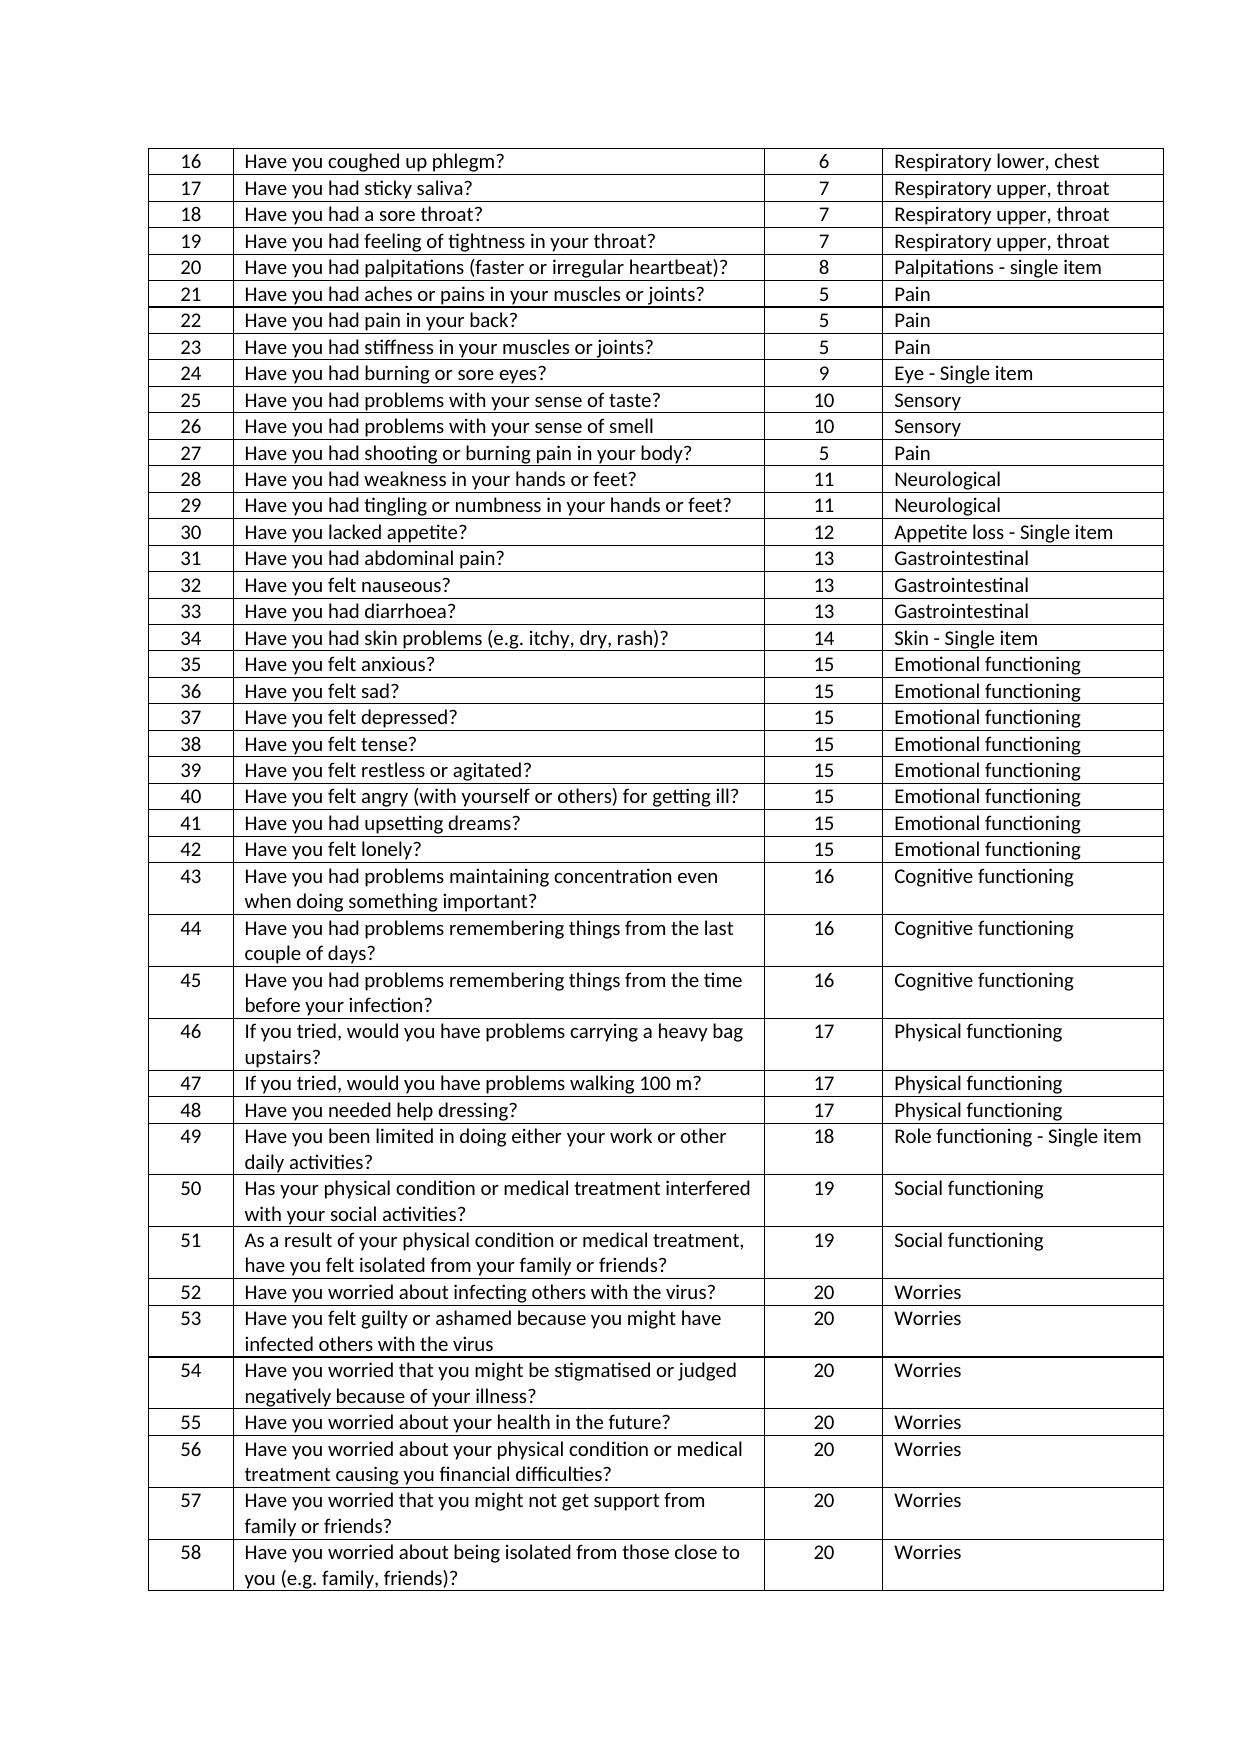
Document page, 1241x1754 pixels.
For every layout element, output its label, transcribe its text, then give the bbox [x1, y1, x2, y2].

table_cell Worries [883, 1488, 1163, 1538]
table_cell 57 [149, 1488, 233, 1538]
table_cell Have you had sticky saliva? [234, 175, 764, 201]
table_cell Cognitive functioning [883, 915, 1163, 966]
table_cell Emotional functioning [883, 757, 1163, 783]
table_cell 16 [765, 863, 882, 914]
table_cell 16 [765, 915, 882, 966]
table_cell 15 [765, 784, 882, 809]
table_cell 28 [149, 466, 233, 492]
table_cell Have you had problems with your sense of smell [234, 413, 764, 439]
table_cell Have you felt restless or agitated? [234, 757, 764, 783]
table_cell 6 [765, 149, 882, 174]
table_cell 5 [765, 281, 882, 306]
table_cell 39 [149, 757, 233, 783]
table_cell Emotional functioning [883, 784, 1163, 809]
table_cell 17 [765, 1019, 882, 1069]
table_cell 20 [765, 1306, 882, 1356]
table_cell Has your physical condition or medical treatment interfered with your social activities? [234, 1175, 764, 1226]
table_cell 49 [149, 1124, 233, 1174]
table_cell 55 [149, 1409, 233, 1435]
table_cell Have you worried that you might be stigmatised or judged negatively because of your illness? [234, 1358, 764, 1408]
table_cell 47 [149, 1071, 233, 1096]
table_cell Respiratory upper, throat [883, 175, 1163, 201]
table_cell Have you had shooting or burning pain in your body? [234, 440, 764, 465]
table_cell 11 [765, 466, 882, 492]
table_cell Have you felt sad? [234, 678, 764, 703]
table_cell 20 [765, 1436, 882, 1487]
table_cell 27 [149, 440, 233, 465]
table_cell Neurological [883, 493, 1163, 518]
table_cell Physical functioning [883, 1019, 1163, 1069]
table_cell 36 [149, 678, 233, 703]
table_cell Pain [883, 281, 1163, 306]
table_cell Role functioning - Single item [883, 1124, 1163, 1174]
table_cell 17 [765, 1097, 882, 1122]
table_cell Worries [883, 1279, 1163, 1304]
table_cell Appetite loss - Single item [883, 519, 1163, 544]
table_cell 15 [765, 810, 882, 836]
table_cell 16 [765, 967, 882, 1018]
table_cell Have you coughed up phlegm? [234, 149, 764, 174]
table_cell 22 [149, 308, 233, 333]
table_cell 31 [149, 546, 233, 571]
table_cell 10 [765, 413, 882, 439]
table_cell 40 [149, 784, 233, 809]
table_cell Gastrointestinal [883, 572, 1163, 597]
table_cell If you tried, would you have problems walking 100 m? [234, 1071, 764, 1096]
table_cell Worries [883, 1540, 1163, 1590]
table_cell 20 [765, 1409, 882, 1435]
table_cell 5 [765, 440, 882, 465]
table_cell 9 [765, 360, 882, 386]
table_cell Worries [883, 1358, 1163, 1408]
table_cell 15 [765, 704, 882, 730]
table_cell Pain [883, 308, 1163, 333]
table_cell Have you had problems maintaining concentration even when doing something important? [234, 863, 764, 914]
table_cell Have you had feeling of tightness in your throat? [234, 228, 764, 253]
table_cell 29 [149, 493, 233, 518]
table_cell 7 [765, 175, 882, 201]
table_cell Worries [883, 1436, 1163, 1487]
table_cell Have you felt lonely? [234, 837, 764, 862]
table_cell 17 [149, 175, 233, 201]
table_cell 12 [765, 519, 882, 544]
table_cell Worries [883, 1409, 1163, 1435]
table_cell 7 [765, 202, 882, 227]
table_cell Skin - Single item [883, 625, 1163, 650]
table_cell 42 [149, 837, 233, 862]
table_cell 25 [149, 387, 233, 412]
table_cell 53 [149, 1306, 233, 1356]
table_cell Physical functioning [883, 1097, 1163, 1122]
table_cell 7 [765, 228, 882, 253]
table_cell Have you had burning or sore eyes? [234, 360, 764, 386]
table_cell Have you needed help dressing? [234, 1097, 764, 1122]
table_cell Have you felt anxious? [234, 651, 764, 677]
table_cell Sensory [883, 387, 1163, 412]
table_cell Have you worried about infecting others with the virus? [234, 1279, 764, 1304]
table_cell 20 [765, 1279, 882, 1304]
table_cell Neurological [883, 466, 1163, 492]
table_cell 34 [149, 625, 233, 650]
table_cell Emotional functioning [883, 651, 1163, 677]
table_cell 20 [765, 1358, 882, 1408]
table_cell Have you felt nauseous? [234, 572, 764, 597]
table_cell Respiratory upper, throat [883, 228, 1163, 253]
table_cell 24 [149, 360, 233, 386]
table_cell 18 [149, 202, 233, 227]
table_cell 21 [149, 281, 233, 306]
table_cell Social functioning [883, 1227, 1163, 1278]
table_cell 26 [149, 413, 233, 439]
table_cell Eye - Single item [883, 360, 1163, 386]
table_cell 5 [765, 308, 882, 333]
table_cell Have you felt depressed? [234, 704, 764, 730]
table_cell 35 [149, 651, 233, 677]
table_cell 52 [149, 1279, 233, 1304]
table_cell 33 [149, 599, 233, 624]
table_cell 51 [149, 1227, 233, 1278]
table_cell Have you had tingling or numbness in your hands or feet? [234, 493, 764, 518]
table_cell 58 [149, 1540, 233, 1590]
table_cell Pain [883, 440, 1163, 465]
table_cell 19 [149, 228, 233, 253]
table_cell 41 [149, 810, 233, 836]
table_cell 15 [765, 731, 882, 756]
table_cell Emotional functioning [883, 837, 1163, 862]
table_cell 19 [765, 1175, 882, 1226]
table_cell Emotional functioning [883, 810, 1163, 836]
table_cell Have you been limited in doing either your work or other daily activities? [234, 1124, 764, 1174]
table_cell 18 [765, 1124, 882, 1174]
table_cell Have you worried about your physical condition or medical treatment causing you financial difficulties? [234, 1436, 764, 1487]
table_cell Have you had problems with your sense of taste? [234, 387, 764, 412]
table_cell 45 [149, 967, 233, 1018]
table_cell 56 [149, 1436, 233, 1487]
table_cell If you tried, would you have problems carrying a heavy bag upstairs? [234, 1019, 764, 1069]
table_cell 15 [765, 837, 882, 862]
table_cell Have you had problems remembering things from the last couple of days? [234, 915, 764, 966]
table_cell 10 [765, 387, 882, 412]
table_cell 50 [149, 1175, 233, 1226]
table_cell 30 [149, 519, 233, 544]
table_cell 43 [149, 863, 233, 914]
table_cell Have you worried about being isolated from those close to you (e.g. family, friends)? [234, 1540, 764, 1590]
table_cell Palpitations - single item [883, 255, 1163, 280]
table_cell Have you had stiffness in your muscles or joints? [234, 334, 764, 359]
table_cell 20 [765, 1540, 882, 1590]
table_cell 14 [765, 625, 882, 650]
table_cell 23 [149, 334, 233, 359]
table_cell 46 [149, 1019, 233, 1069]
table_cell Have you had aches or pains in your muscles or joints? [234, 281, 764, 306]
table_cell Have you lacked appetite? [234, 519, 764, 544]
table_cell 8 [765, 255, 882, 280]
table_cell 32 [149, 572, 233, 597]
table_cell 13 [765, 546, 882, 571]
table_cell Have you felt tense? [234, 731, 764, 756]
table_cell Have you felt angry (with yourself or others) for getting ill? [234, 784, 764, 809]
table_cell 37 [149, 704, 233, 730]
table_cell 44 [149, 915, 233, 966]
table_cell Have you had pain in your back? [234, 308, 764, 333]
table_cell 20 [149, 255, 233, 280]
table_cell 5 [765, 334, 882, 359]
table_cell 13 [765, 599, 882, 624]
table_cell 11 [765, 493, 882, 518]
table_cell Respiratory upper, throat [883, 202, 1163, 227]
table_cell Worries [883, 1306, 1163, 1356]
table_cell Gastrointestinal [883, 599, 1163, 624]
table_cell Have you worried that you might not get support from family or friends? [234, 1488, 764, 1538]
table_cell 15 [765, 757, 882, 783]
table_cell 16 [149, 149, 233, 174]
table_cell Emotional functioning [883, 678, 1163, 703]
table_cell Have you had a sore throat? [234, 202, 764, 227]
table_cell 48 [149, 1097, 233, 1122]
table_cell Have you had abdominal pain? [234, 546, 764, 571]
table_cell As a result of your physical condition or medical treatment, have you felt isolated from your family or friends? [234, 1227, 764, 1278]
table_cell Have you had upsetting dreams? [234, 810, 764, 836]
table_cell Have you worried about your health in the future? [234, 1409, 764, 1435]
table_cell Physical functioning [883, 1071, 1163, 1096]
table_cell Gastrointestinal [883, 546, 1163, 571]
table_cell 19 [765, 1227, 882, 1278]
table_cell 54 [149, 1358, 233, 1408]
table_cell Have you had palpitations (faster or irregular heartbeat)? [234, 255, 764, 280]
table_cell 15 [765, 651, 882, 677]
table_cell Emotional functioning [883, 704, 1163, 730]
table_cell Emotional functioning [883, 731, 1163, 756]
table_cell Have you had skin problems (e.g. itchy, dry, rash)? [234, 625, 764, 650]
table_cell 38 [149, 731, 233, 756]
table_cell Have you felt guilty or ashamed because you might have infected others with the virus [234, 1306, 764, 1356]
table_cell Sensory [883, 413, 1163, 439]
table_cell Have you had weakness in your hands or feet? [234, 466, 764, 492]
table_cell 20 [765, 1488, 882, 1538]
table_cell 15 [765, 678, 882, 703]
table_cell Have you had problems remembering things from the time before your infection? [234, 967, 764, 1018]
table_cell Have you had diarrhoea? [234, 599, 764, 624]
table_cell Social functioning [883, 1175, 1163, 1226]
table_cell Pain [883, 334, 1163, 359]
table_cell 17 [765, 1071, 882, 1096]
table_cell 13 [765, 572, 882, 597]
table_cell Cognitive functioning [883, 863, 1163, 914]
table_cell Cognitive functioning [883, 967, 1163, 1018]
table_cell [883, 149, 1163, 174]
